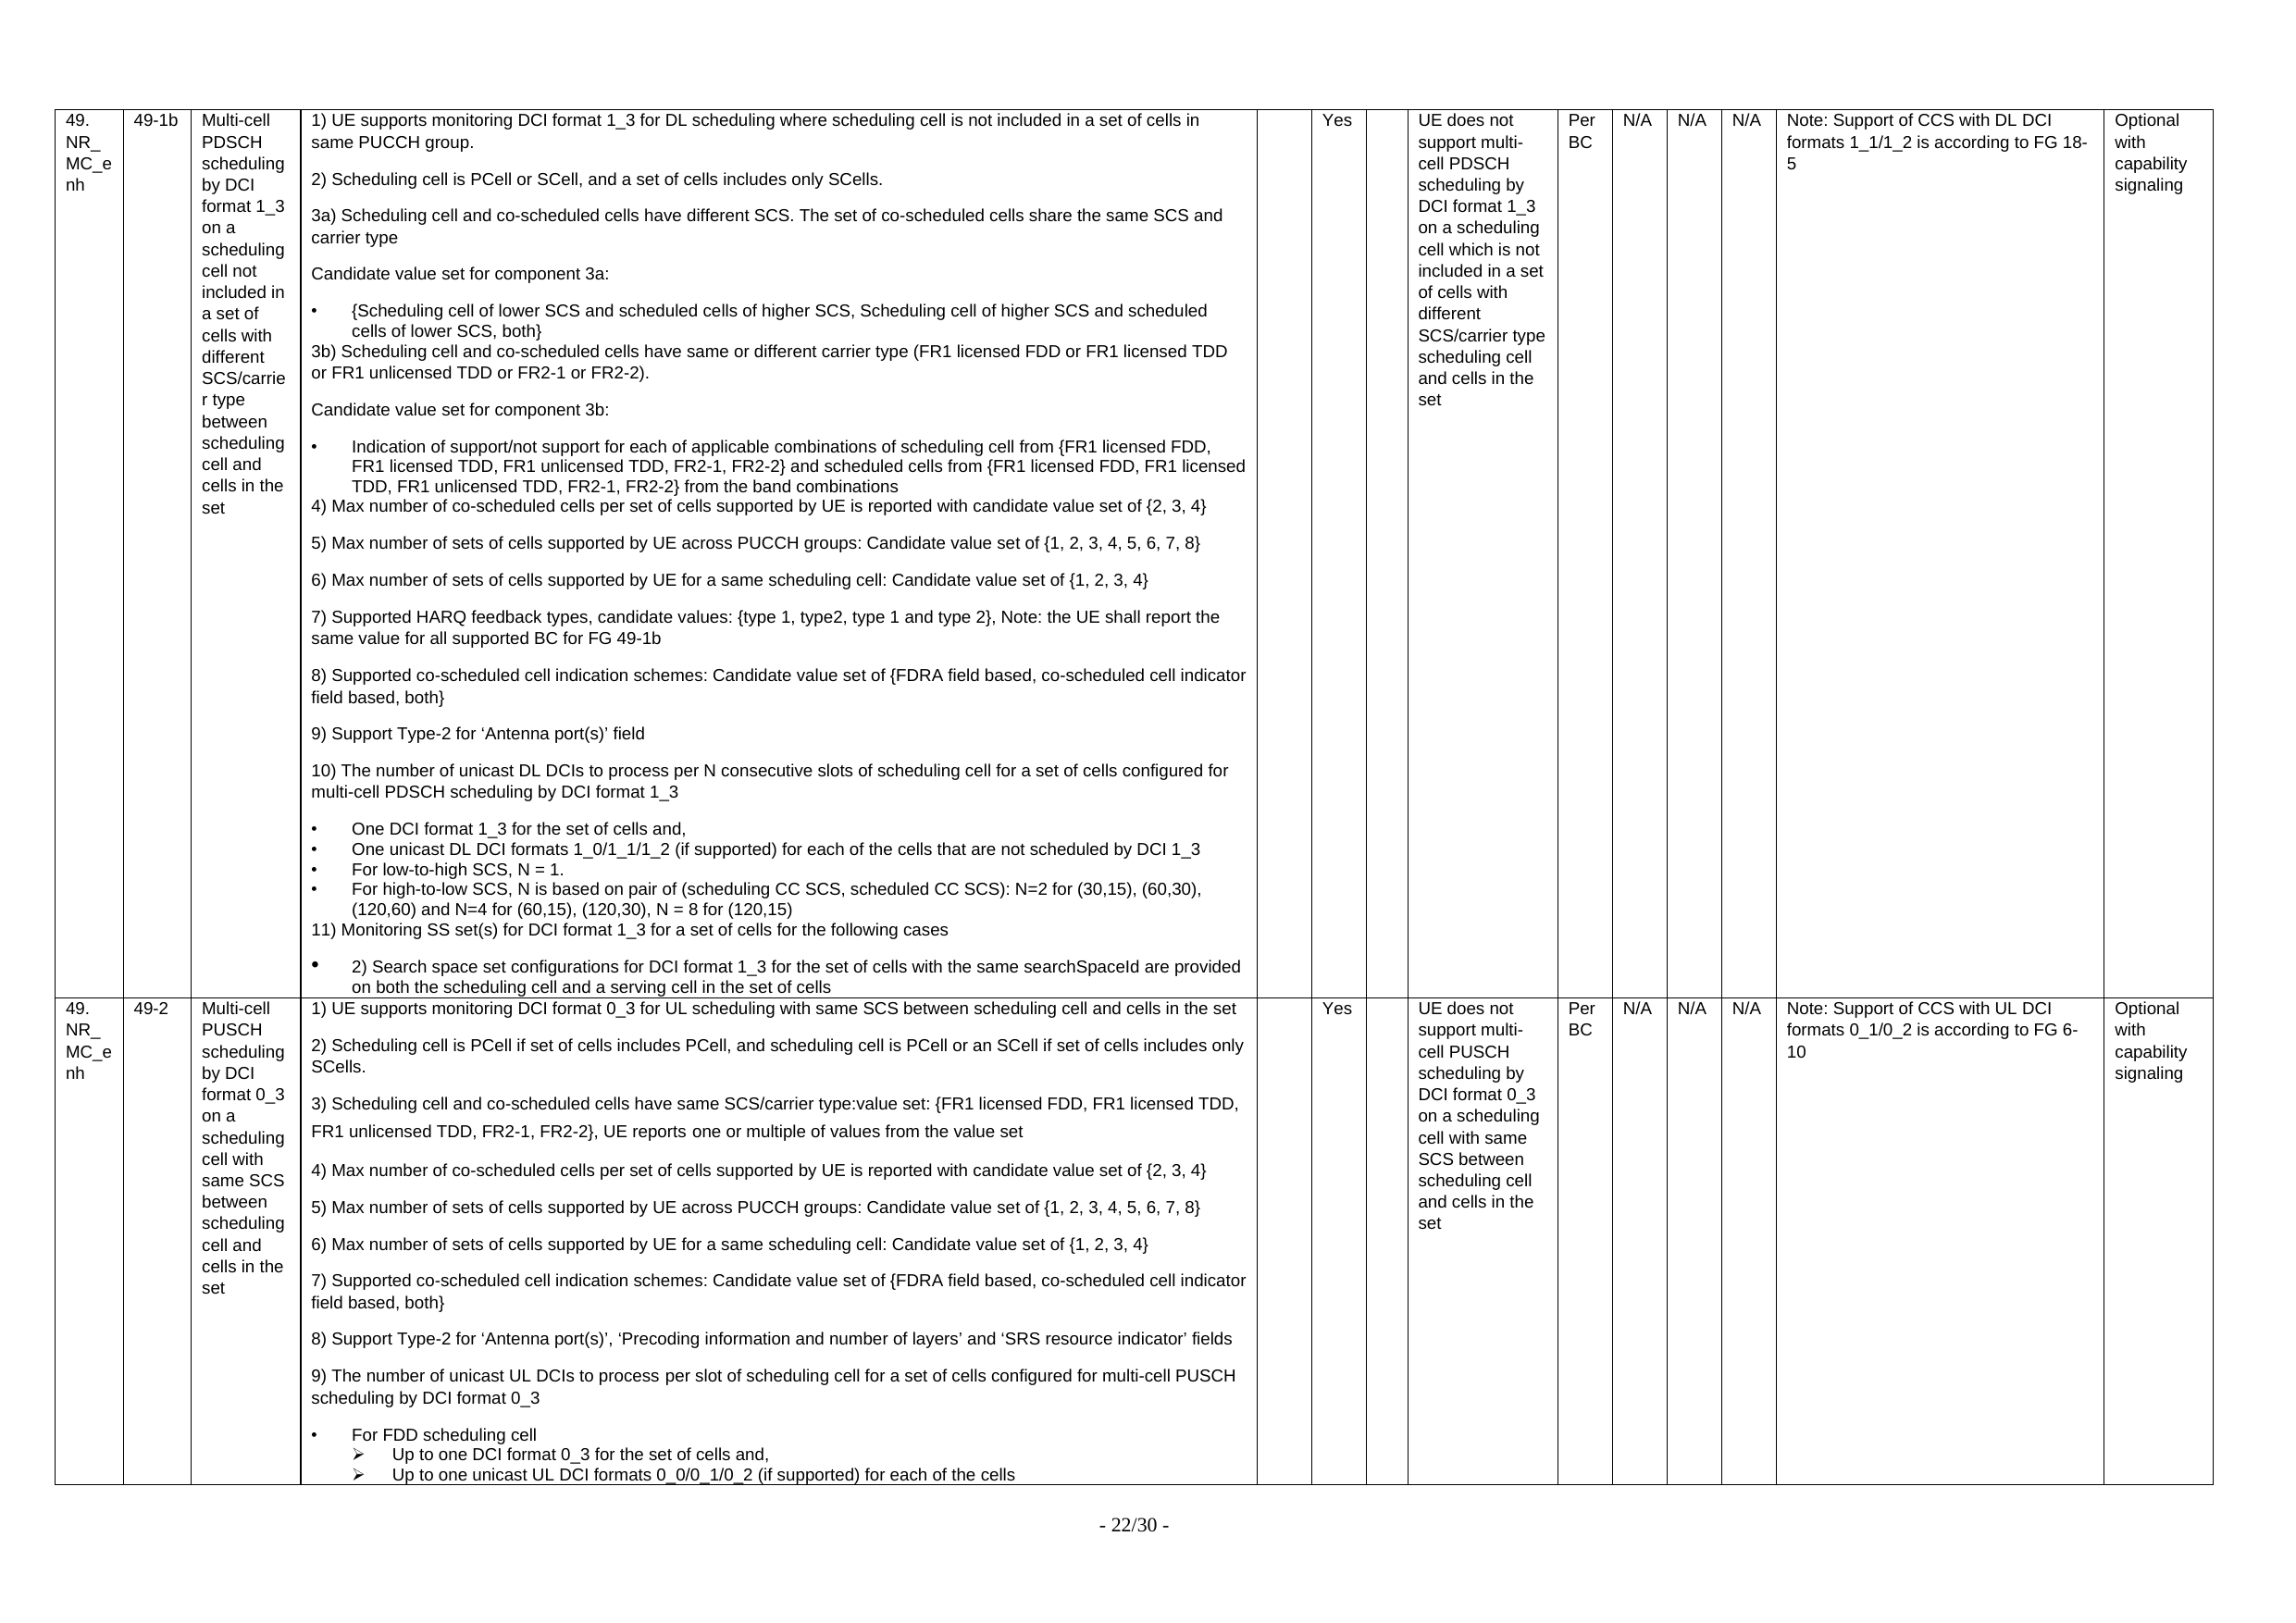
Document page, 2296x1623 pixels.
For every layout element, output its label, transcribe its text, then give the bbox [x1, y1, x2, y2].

table_cell 49-2 [124, 998, 191, 1484]
table_cell [1258, 110, 1311, 997]
table_cell [1367, 998, 1408, 1484]
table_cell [302, 998, 1257, 1484]
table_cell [2104, 998, 2213, 1484]
table_cell N/A [1613, 110, 1667, 997]
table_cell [192, 998, 300, 1484]
table_cell N/A [1722, 998, 1776, 1484]
table_cell N/A [1613, 998, 1667, 1484]
table_cell Optional with capability signaling [2104, 110, 2213, 997]
table_cell UE does not support multi-cell PDSCH scheduling by DCI format 1_3 on a scheduling cell which is not included in a set of cells with different SCS/carrier type scheduling cell and cells in the set [1409, 110, 1558, 997]
table_cell N/A [1668, 998, 1721, 1484]
table_cell Yes [1312, 110, 1366, 997]
table_cell [1367, 110, 1408, 997]
table_cell Note: Support of CCS with DL DCI formats 1_1/1_2 is according to FG 18-5 [1777, 110, 2104, 997]
table_cell 49-1b [124, 110, 191, 997]
table_cell Per BC [1558, 998, 1612, 1484]
table_cell Per BC [1558, 110, 1612, 997]
table_cell 49. NR_MC_enh [56, 998, 123, 1484]
table_cell N/A [1668, 110, 1721, 997]
table_cell 49. NR_MC_enh [56, 110, 123, 997]
table_cell 1) UE supports monitoring DCI format 1_3 for DL scheduling where scheduling cell is not included in a set of cells in same PUCCH group. 2) Scheduling cell is PCell or SCell, and a set of cells includes only SCells. 3a) Scheduling cell and co-scheduled cells have different SCS. The set of co-scheduled cells share the same SCS and carrier type Candidate value set for component 3a: {Scheduling cell of lower SCS and scheduled cells of higher SCS, Scheduling cell of higher SCS and scheduled cells of lower SCS, both} 3b) Scheduling cell and co-scheduled cells have same or different carrier type (FR1 licensed FDD or FR1 licensed TDD or FR1 unlicensed TDD or FR2-1 or FR2-2). Candidate value set for component 3b: Indication of support/not support for each of applicable combinations of scheduling cell from {FR1 licensed FDD, FR1 licensed TDD, FR1 unlicensed TDD, FR2-1, FR2-2} and scheduled cells from {FR1 licensed FDD, FR1 licensed TDD, FR1 unlicensed TDD, FR2-1, FR2-2} from the band combinations 4) Max number of co-scheduled cells per set of cells supported by UE is reported with candidate value set of {2, 3, 4} 5) Max number of sets of cells supported by UE across PUCCH groups: Candidate value set of {1, 2, 3, 4, 5, 6, 7, 8} 6) Max number of sets of cells supported by UE for a same scheduling cell: Candidate value set of {1, 2, 3, 4} 7) Supported HARQ feedback types, candidate values: {type 1, type2, type 1 and type 2}, Note: the UE shall report the same value for all supported BC for FG 49-1b 8) Supported co-scheduled cell indication schemes: Candidate value set of {FDRA field based, co-scheduled cell indicator field based, both} 9) Support Type-2 for ‘Antenna port(s)’ field 10) The number of unicast DL DCIs to process per N consecutive slots of scheduling cell for a set of cells configured for multi-cell PDSCH scheduling by DCI format 1_3 One DCI format 1_3 for the set of cells and, One unicast DL DCI formats 1_0/1_1/1_2 (if supported) for each of the cells that are not scheduled by DCI 1_3 For low-to-high SCS, N = 1. For high-to-low SCS, N is based on pair of (scheduling CC SCS, scheduled CC SCS): N=2 for (30,15), (60,30), (120,60) and N=4 for (60,15), (120,30), N = 8 for (120,15) 11) Monitoring SS set(s) for DCI format 1_3 for a set of cells for the following cases 2) Search space set configurations for DCI format 1_3 for the set of cells with the same searchSpaceId are provided on both the scheduling cell and a serving cell in the set of cells [302, 110, 1257, 997]
table_cell Multi-cell PDSCH scheduling by DCI format 1_3 on a scheduling cell not included in a set of cells with different SCS/carrier type between scheduling cell and cells in the set [192, 110, 300, 997]
table_cell Yes [1312, 998, 1366, 1484]
table_cell N/A [1722, 110, 1776, 997]
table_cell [1409, 998, 1558, 1484]
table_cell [1777, 998, 2104, 1484]
table_cell [1258, 998, 1311, 1484]
